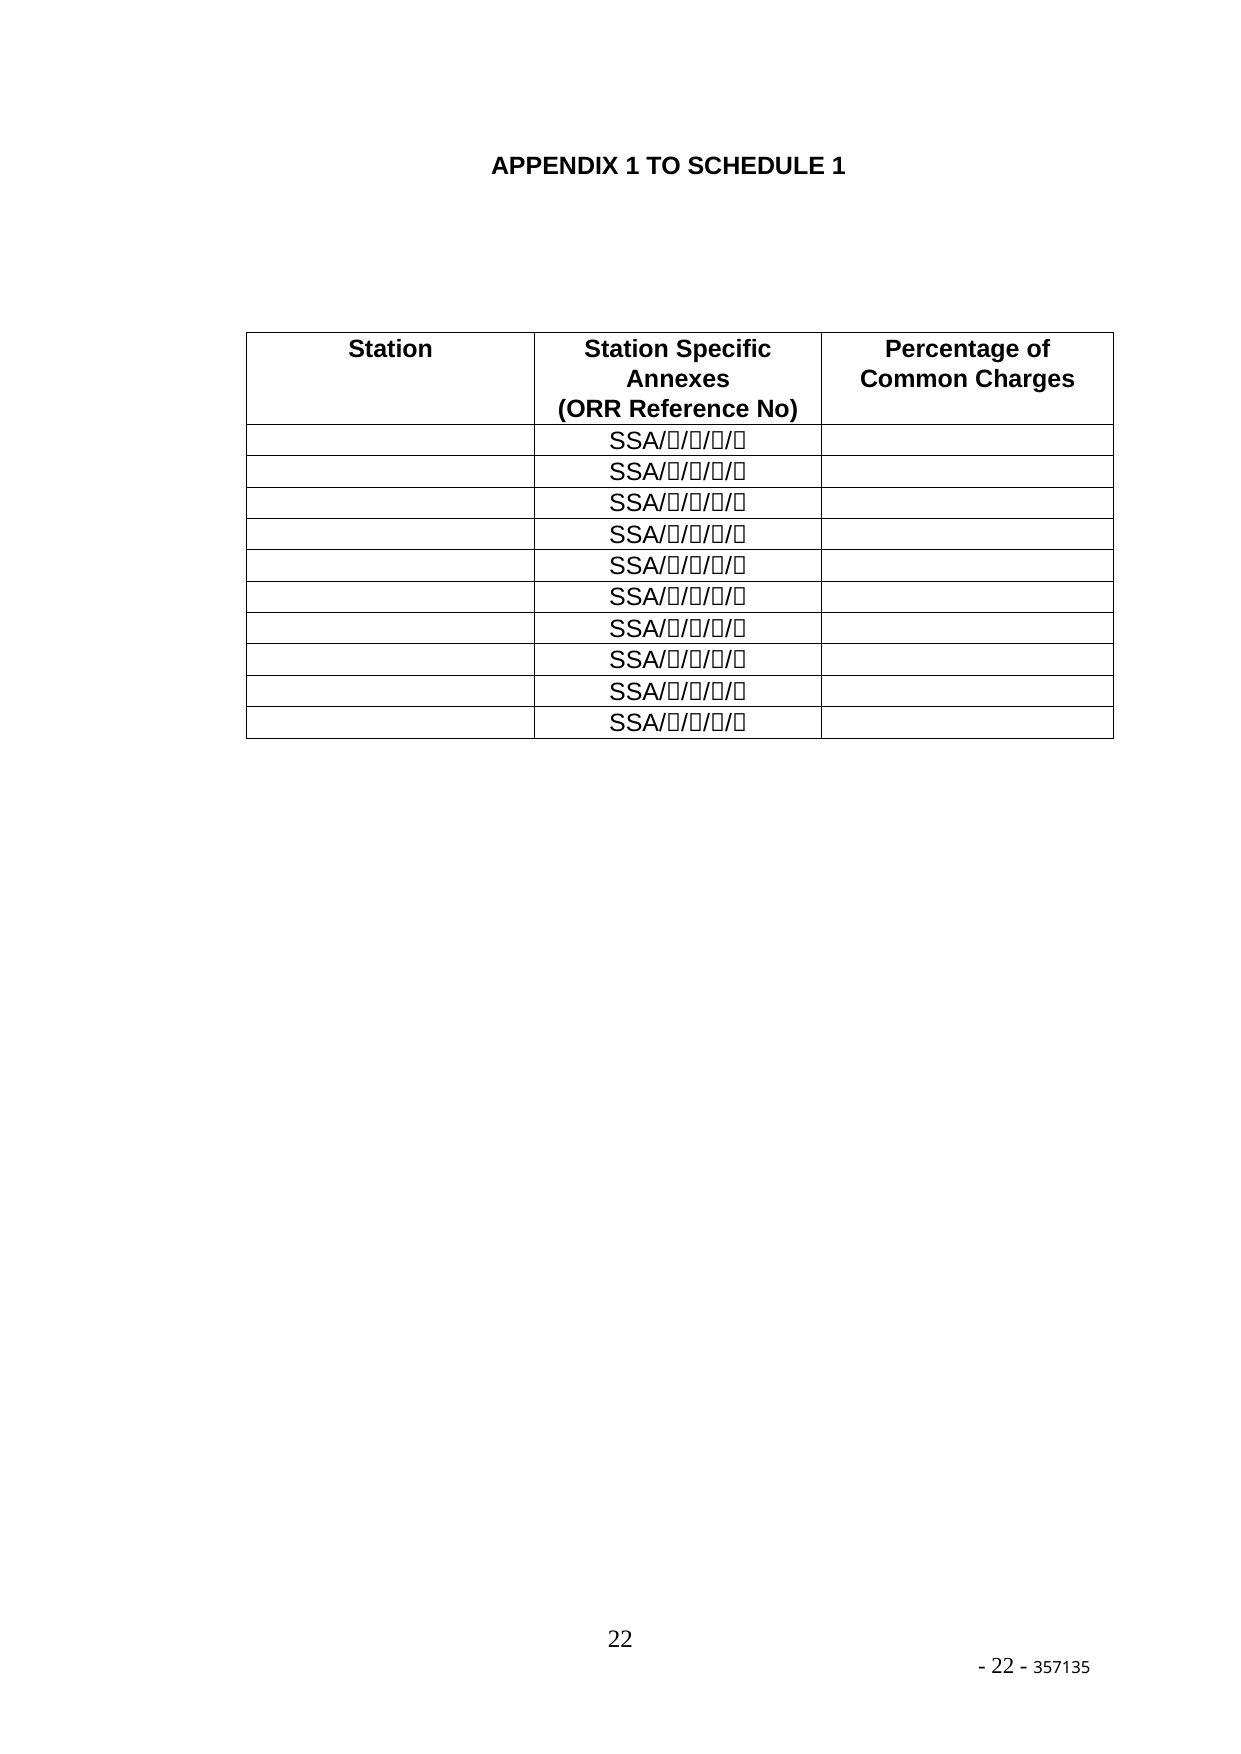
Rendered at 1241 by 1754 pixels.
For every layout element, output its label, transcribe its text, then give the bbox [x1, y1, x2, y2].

table_cell [822, 582, 1113, 612]
table_cell SSA//// [535, 550, 821, 581]
table_cell [822, 613, 1113, 643]
table_cell [822, 425, 1113, 455]
table_cell SSA//// [535, 644, 821, 675]
table_cell [822, 456, 1113, 487]
text APPENDIX 1 TO SCHEDULE 1 [246, 150, 1090, 180]
table_cell [247, 550, 534, 581]
table_cell SSA//// [535, 519, 821, 549]
table_cell [247, 676, 534, 706]
table_cell [247, 582, 534, 612]
table_cell [822, 644, 1113, 675]
table_cell [822, 550, 1113, 581]
table_cell SSA//// [535, 582, 821, 612]
table_cell [822, 488, 1113, 518]
table_cell SSA//// [535, 425, 821, 455]
table_cell SSA//// [535, 488, 821, 518]
table_cell [822, 707, 1113, 737]
table_cell [247, 456, 534, 487]
table_cell [247, 488, 534, 518]
table_cell [247, 644, 534, 675]
table_header Percentage of Common Charges [822, 333, 1113, 424]
table_cell [822, 519, 1113, 549]
table_cell [247, 613, 534, 643]
table_header Station Specific Annexes (ORR Reference No) [535, 333, 821, 424]
table_header Station [247, 333, 534, 424]
table_cell SSA//// [535, 456, 821, 487]
table_cell SSA//// [535, 707, 821, 737]
table_cell [247, 425, 534, 455]
table_cell [822, 676, 1113, 706]
table_cell [247, 707, 534, 737]
table_cell [247, 519, 534, 549]
table_cell SSA//// [535, 613, 821, 643]
table_cell SSA//// [535, 676, 821, 706]
